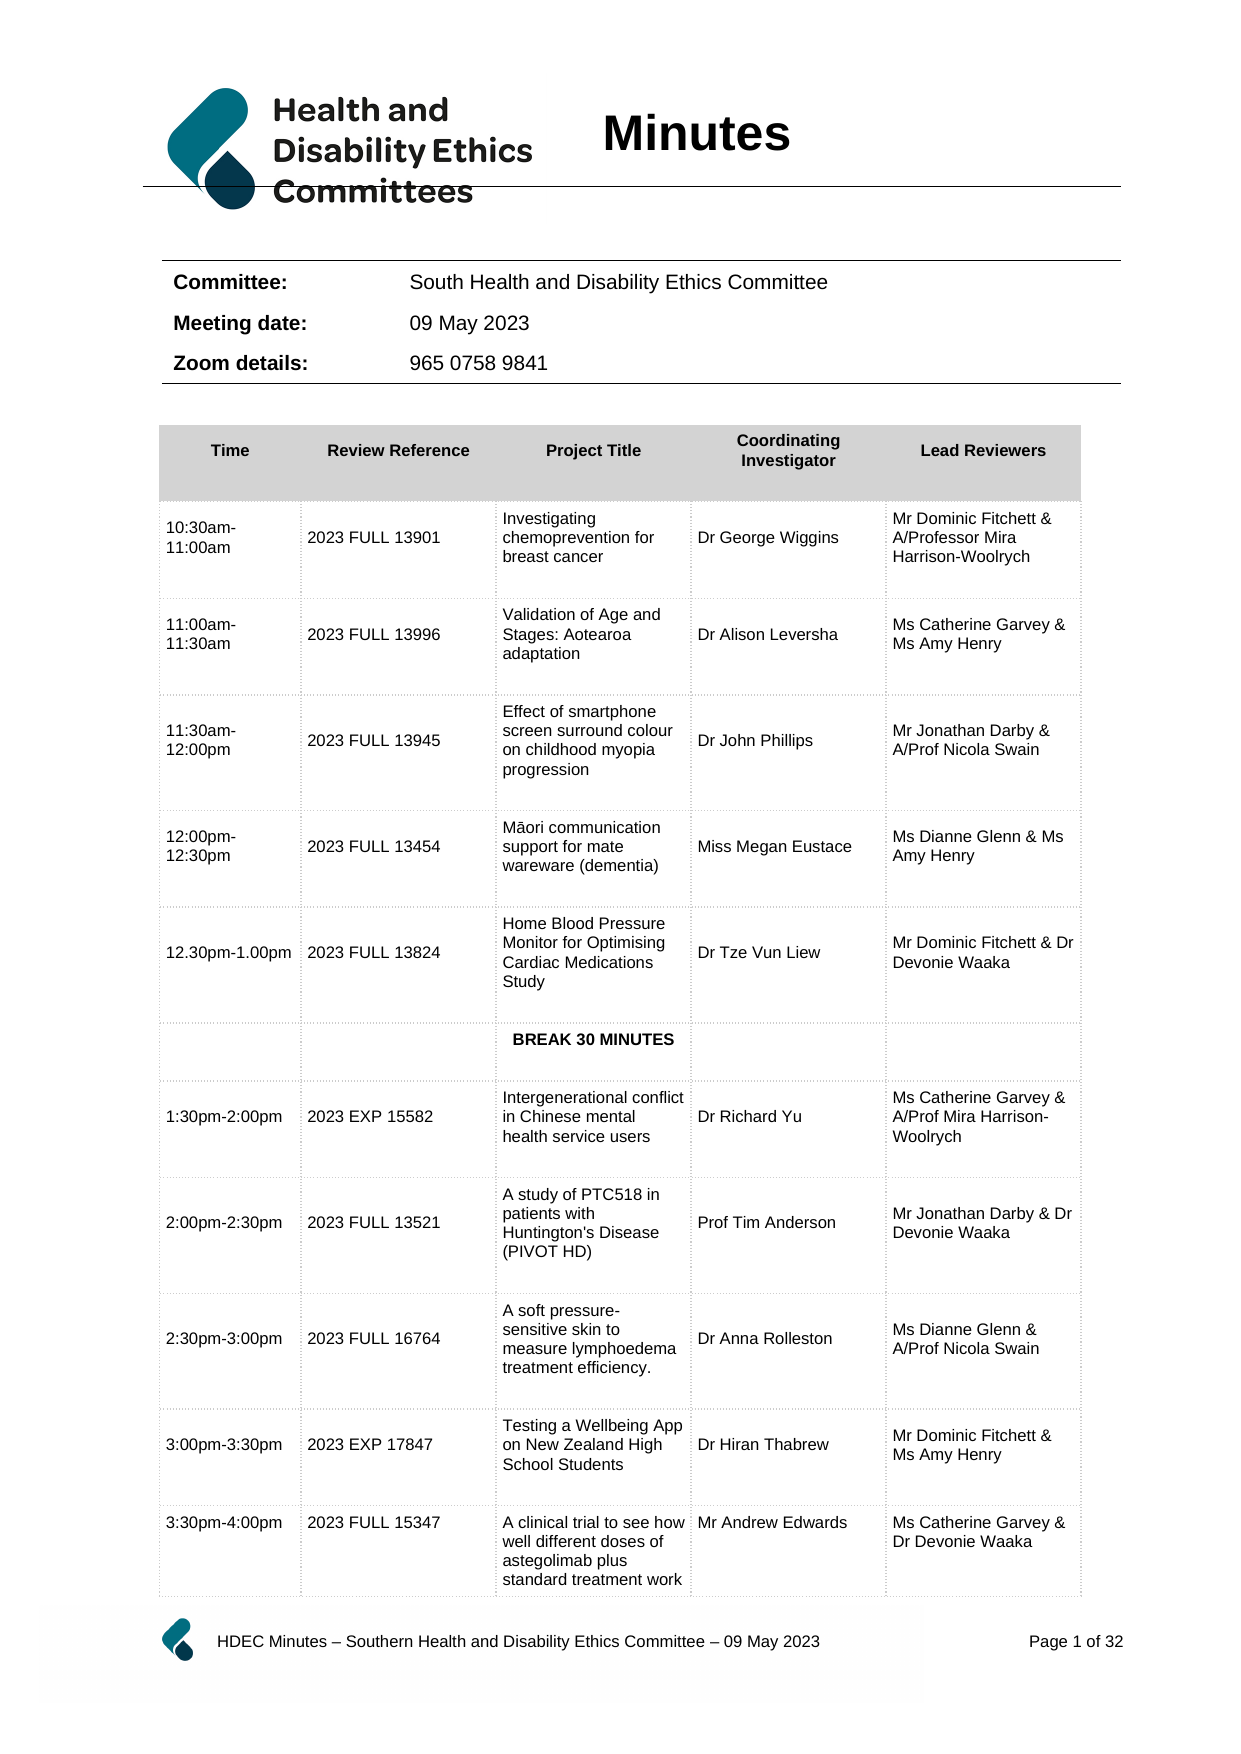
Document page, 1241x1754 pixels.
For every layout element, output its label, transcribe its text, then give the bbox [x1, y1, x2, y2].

picture [39, 1605, 924, 1703]
table_cell Ms Dianne Glenn & A/Prof Nicola Swain [886, 1293, 1081, 1408]
table_cell Dr Anna Rolleston [691, 1293, 886, 1408]
table_cell Ms Dianne Glenn & Ms Amy Henry [886, 810, 1081, 906]
table_cell A study of PTC518 in patients with Huntington's Disease (PIVOT HD) [496, 1177, 691, 1292]
table_cell Dr Hiran Thabrew [691, 1408, 886, 1505]
table_header Review Reference [301, 425, 496, 501]
table_cell 2023 FULL 13996 [301, 598, 496, 694]
table_cell Home Blood Pressure Monitor for Optimising Cardiac Medications Study [496, 906, 691, 1022]
table_cell Mr Andrew Edwards [691, 1505, 886, 1596]
table_cell 2023 FULL 15347 [301, 1505, 496, 1596]
table_cell 2023 FULL 13521 [301, 1177, 496, 1292]
table_cell A soft pressure-sensitive skin to measure lymphoedema treatment efficiency. [496, 1293, 691, 1408]
table_cell Mr Jonathan Darby & A/Prof Nicola Swain [886, 694, 1081, 810]
picture [152, 187, 547, 224]
table_cell Ms Catherine Garvey & Ms Amy Henry [886, 598, 1081, 694]
table_cell [886, 1022, 1081, 1080]
table_cell BREAK 30 MINUTES [496, 1022, 691, 1080]
table_cell 10:30am-11:00am [159, 501, 301, 597]
table_cell 2:00pm-2:30pm [159, 1177, 301, 1292]
table_cell Intergenerational conflict in Chinese mental health service users [496, 1080, 691, 1177]
table_cell Effect of smartphone screen surround colour on childhood myopia progression [496, 694, 691, 810]
table_cell 12.30pm-1.00pm [159, 906, 301, 1022]
table_cell 1:30pm-2:00pm [159, 1080, 301, 1177]
table_cell 3:30pm-4:00pm [159, 1505, 301, 1596]
table_cell Mr Jonathan Darby & Dr Devonie Waaka [886, 1177, 1081, 1292]
table_cell 11:30am-12:00pm [159, 694, 301, 810]
table_cell Dr Alison Leversha [691, 598, 886, 694]
table_cell [691, 1022, 886, 1080]
table_cell 12:00pm-12:30pm [159, 810, 301, 906]
table_cell Dr Richard Yu [691, 1080, 886, 1177]
table_cell 965 0758 9841 [398, 343, 1121, 383]
table_cell 2023 FULL 13945 [301, 694, 496, 810]
table_cell Māori communication support for mate wareware (dementia) [496, 810, 691, 906]
table_header South Health and Disability Ethics Committee [398, 261, 1121, 302]
table_cell Meeting date: [162, 302, 398, 343]
table_cell 2023 FULL 13454 [301, 810, 496, 906]
table_cell Mr Dominic Fitchett & Ms Amy Henry [886, 1408, 1081, 1505]
table_cell Prof Tim Anderson [691, 1177, 886, 1292]
table_header Project Title [496, 425, 691, 501]
table_cell Investigating chemoprevention for breast cancer [496, 501, 691, 597]
table_cell Validation of Age and Stages: Aotearoa adaptation [496, 598, 691, 694]
table_cell 2023 EXP 15582 [301, 1080, 496, 1177]
table_cell 2023 EXP 17847 [301, 1408, 496, 1505]
table_cell 2023 FULL 13901 [301, 501, 496, 597]
table_cell 2023 FULL 13824 [301, 906, 496, 1022]
table_cell [159, 1022, 301, 1080]
table_cell Zoom details: [162, 343, 398, 383]
table_cell 2023 FULL 16764 [301, 1293, 496, 1408]
table_cell [301, 1022, 496, 1080]
table_cell Mr Dominic Fitchett & A/Professor Mira Harrison-Woolrych [886, 501, 1081, 597]
table_cell Miss Megan Eustace [691, 810, 886, 906]
table_cell Dr George Wiggins [691, 501, 886, 597]
table_cell Mr Dominic Fitchett & Dr Devonie Waaka [886, 906, 1081, 1022]
table_cell Dr Tze Vun Liew [691, 906, 886, 1022]
table_cell 3:00pm-3:30pm [159, 1408, 301, 1505]
table_header Lead Reviewers [886, 425, 1081, 501]
table_cell 09 May 2023 [398, 302, 1121, 343]
table_cell Testing a Wellbeing App on New Zealand High School Students [496, 1408, 691, 1505]
table_cell Ms Catherine Garvey & Dr Devonie Waaka [886, 1505, 1081, 1596]
table_cell Ms Catherine Garvey & A/Prof Mira Harrison-Woolrych [886, 1080, 1081, 1177]
table_cell 11:00am-11:30am [159, 598, 301, 694]
table_header Time [159, 425, 301, 501]
table_cell Dr John Phillips [691, 694, 886, 810]
table_header Committee: [162, 261, 398, 302]
table_header Coordinating Investigator [691, 425, 886, 501]
table_cell 2:30pm-3:00pm [159, 1293, 301, 1408]
picture [152, 73, 547, 186]
